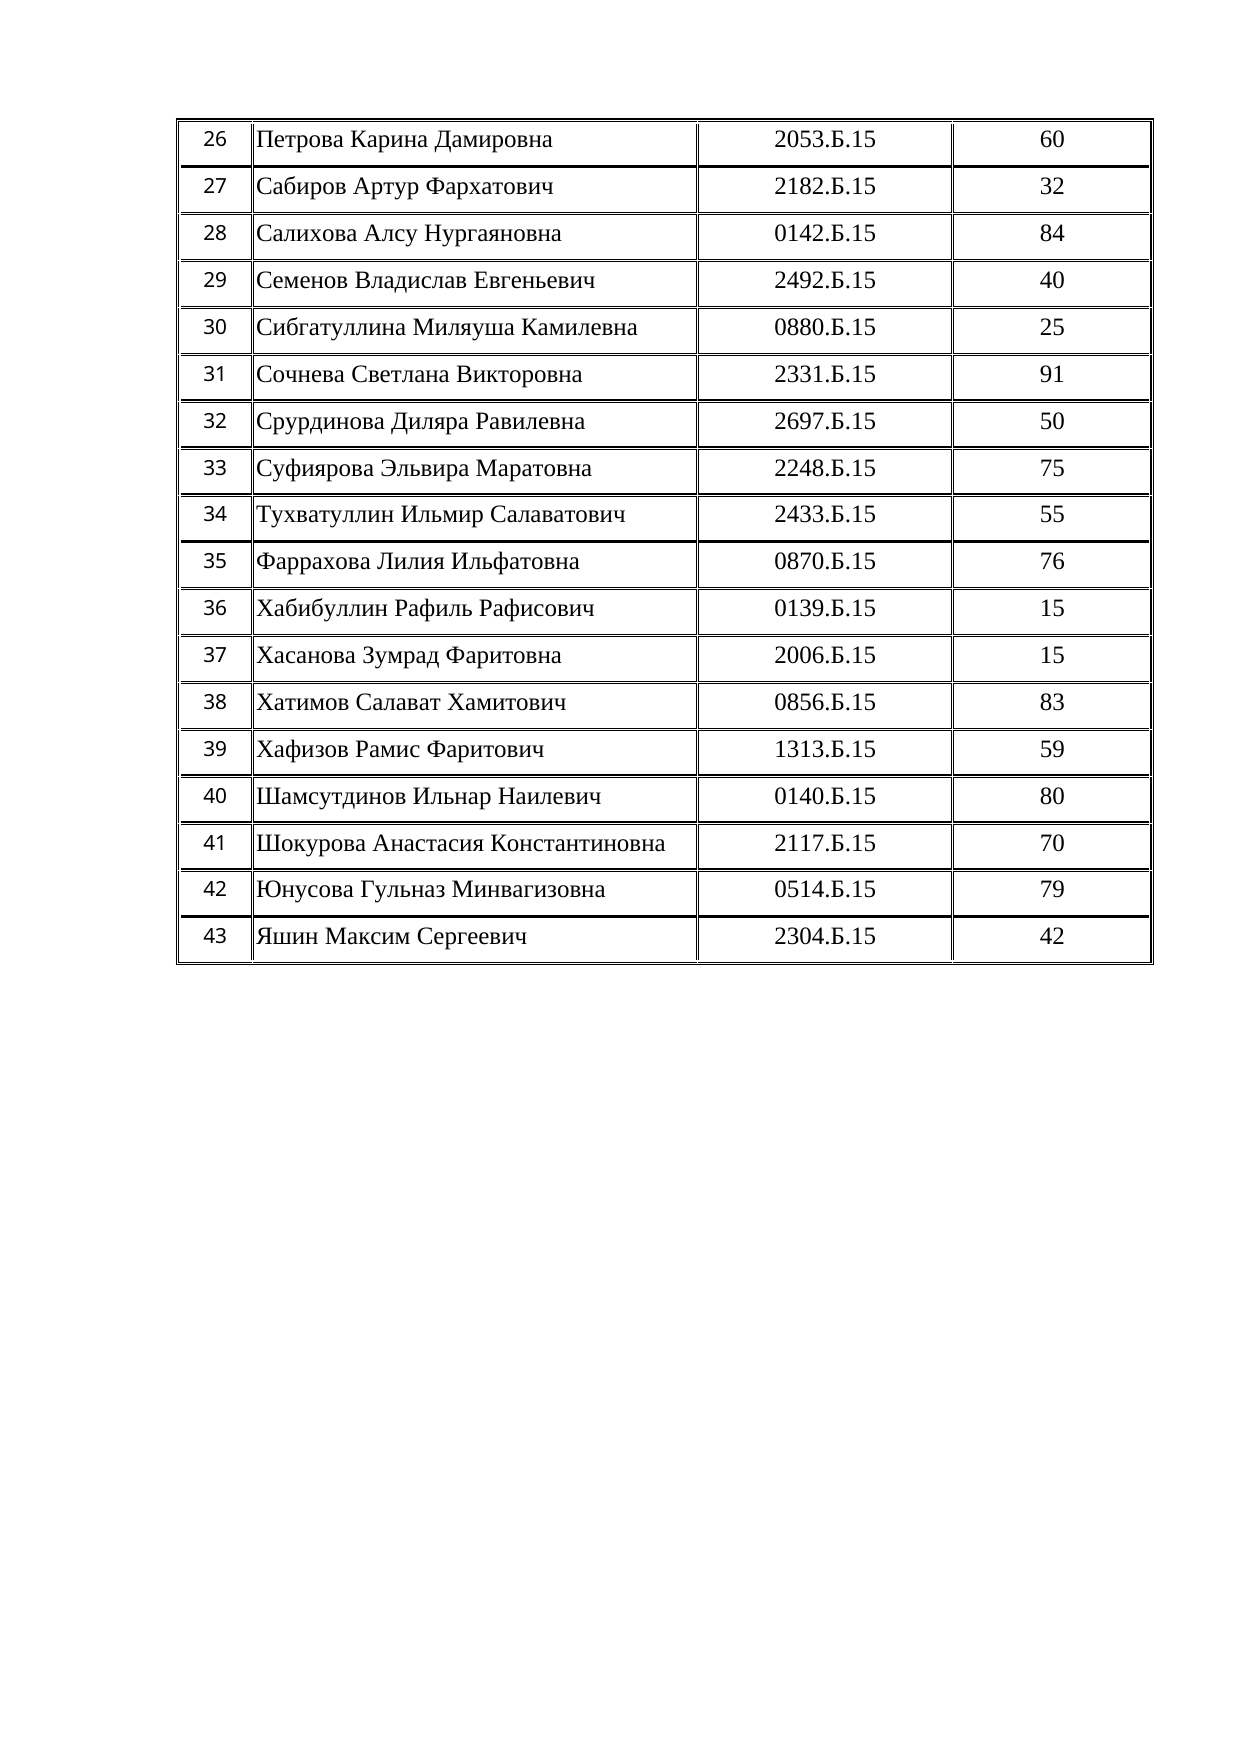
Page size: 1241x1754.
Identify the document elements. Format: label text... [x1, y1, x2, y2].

table_cell 42 [953, 915, 1150, 962]
table_cell 0514.Б.15 [699, 872, 951, 915]
table_cell Фаррахова Лилия Ильфатовна [254, 543, 696, 587]
table_cell 79 [954, 868, 1151, 915]
table_cell Петрова Карина Дамировна [253, 122, 697, 165]
table_cell 0880.Б.15 [699, 309, 951, 352]
table_cell 50 [954, 399, 1151, 446]
table_cell Хафизов Рамис Фаритович [254, 731, 696, 774]
table_cell 32 [954, 165, 1150, 212]
table_cell 32 [179, 399, 251, 446]
table_cell 2331.Б.15 [699, 356, 951, 399]
table_cell 2697.Б.15 [699, 403, 951, 446]
table_cell Хабибуллин Рафиль Рафисович [254, 590, 696, 634]
table_cell 40 [179, 774, 251, 821]
table_cell Суфиярова Эльвира Маратовна [254, 450, 696, 493]
table_cell 91 [954, 353, 1151, 399]
table_cell 2006.Б.15 [699, 637, 951, 681]
table_cell 27 [179, 165, 251, 212]
table_cell 2433.Б.15 [699, 497, 951, 540]
table_cell Шамсутдинов Ильнар Наилевич [254, 778, 696, 821]
table_cell 42 [179, 868, 251, 915]
table_cell Сибгатуллина Миляуша Камилевна [254, 309, 696, 352]
table_cell 60 [953, 122, 1150, 165]
table_cell 38 [177, 681, 253, 727]
table_cell 31 [179, 353, 251, 399]
table_cell 2492.Б.15 [699, 262, 951, 306]
table_cell 0870.Б.15 [699, 543, 951, 587]
table_cell 15 [953, 587, 1152, 634]
table_cell 15 [953, 634, 1152, 681]
table_cell 40 [953, 259, 1152, 306]
table_cell Яшин Максим Сергеевич [253, 918, 697, 962]
table_cell 76 [954, 540, 1150, 587]
table_cell 0140.Б.15 [699, 778, 951, 821]
table_cell 55 [954, 493, 1151, 540]
table_cell Юнусова Гульназ Минвагизовна [254, 872, 696, 915]
table_cell Салихова Алсу Нургаяновна [254, 215, 696, 259]
table_cell 1313.Б.15 [699, 731, 951, 774]
table_cell Сабиров Артур Фархатович [254, 168, 696, 212]
table_cell Семенов Владислав Евгеньевич [254, 262, 696, 306]
table_cell 0142.Б.15 [699, 215, 951, 259]
table_cell 43 [179, 915, 253, 962]
table_cell 2248.Б.15 [699, 450, 951, 493]
table_cell 34 [179, 493, 251, 540]
table_cell 29 [177, 259, 253, 306]
table_cell 26 [179, 122, 253, 165]
table_cell 75 [954, 446, 1151, 493]
table_cell 39 [179, 728, 251, 774]
table_cell Срурдинова Диляра Равилевна [254, 403, 696, 446]
table_cell 2304.Б.15 [698, 918, 952, 962]
table_cell 2117.Б.15 [699, 825, 951, 868]
table_cell 25 [953, 306, 1152, 352]
table_cell 2053.Б.15 [698, 122, 952, 165]
table_cell 0139.Б.15 [699, 590, 951, 634]
table_cell 36 [177, 587, 253, 634]
table_cell 37 [177, 634, 253, 681]
table_cell 84 [953, 212, 1152, 259]
table_cell 0856.Б.15 [699, 684, 951, 727]
table_cell Тухватуллин Ильмир Салаватович [254, 497, 696, 540]
table_cell 83 [953, 681, 1152, 727]
table_cell Хасанова Зумрад Фаритовна [254, 637, 696, 681]
table_cell 33 [179, 446, 251, 493]
table_cell Шокурова Анастасия Константиновна [254, 825, 696, 868]
table_cell 35 [179, 540, 251, 587]
table_cell 70 [954, 821, 1151, 868]
table_cell 2182.Б.15 [699, 168, 951, 212]
table_cell 30 [177, 306, 253, 352]
table_cell Сочнева Светлана Викторовна [254, 356, 696, 399]
table_cell 80 [954, 774, 1151, 821]
table_cell 59 [954, 728, 1151, 774]
table_cell 41 [179, 821, 251, 868]
table_cell Хатимов Салават Хамитович [254, 684, 696, 727]
table_cell 28 [177, 212, 253, 259]
